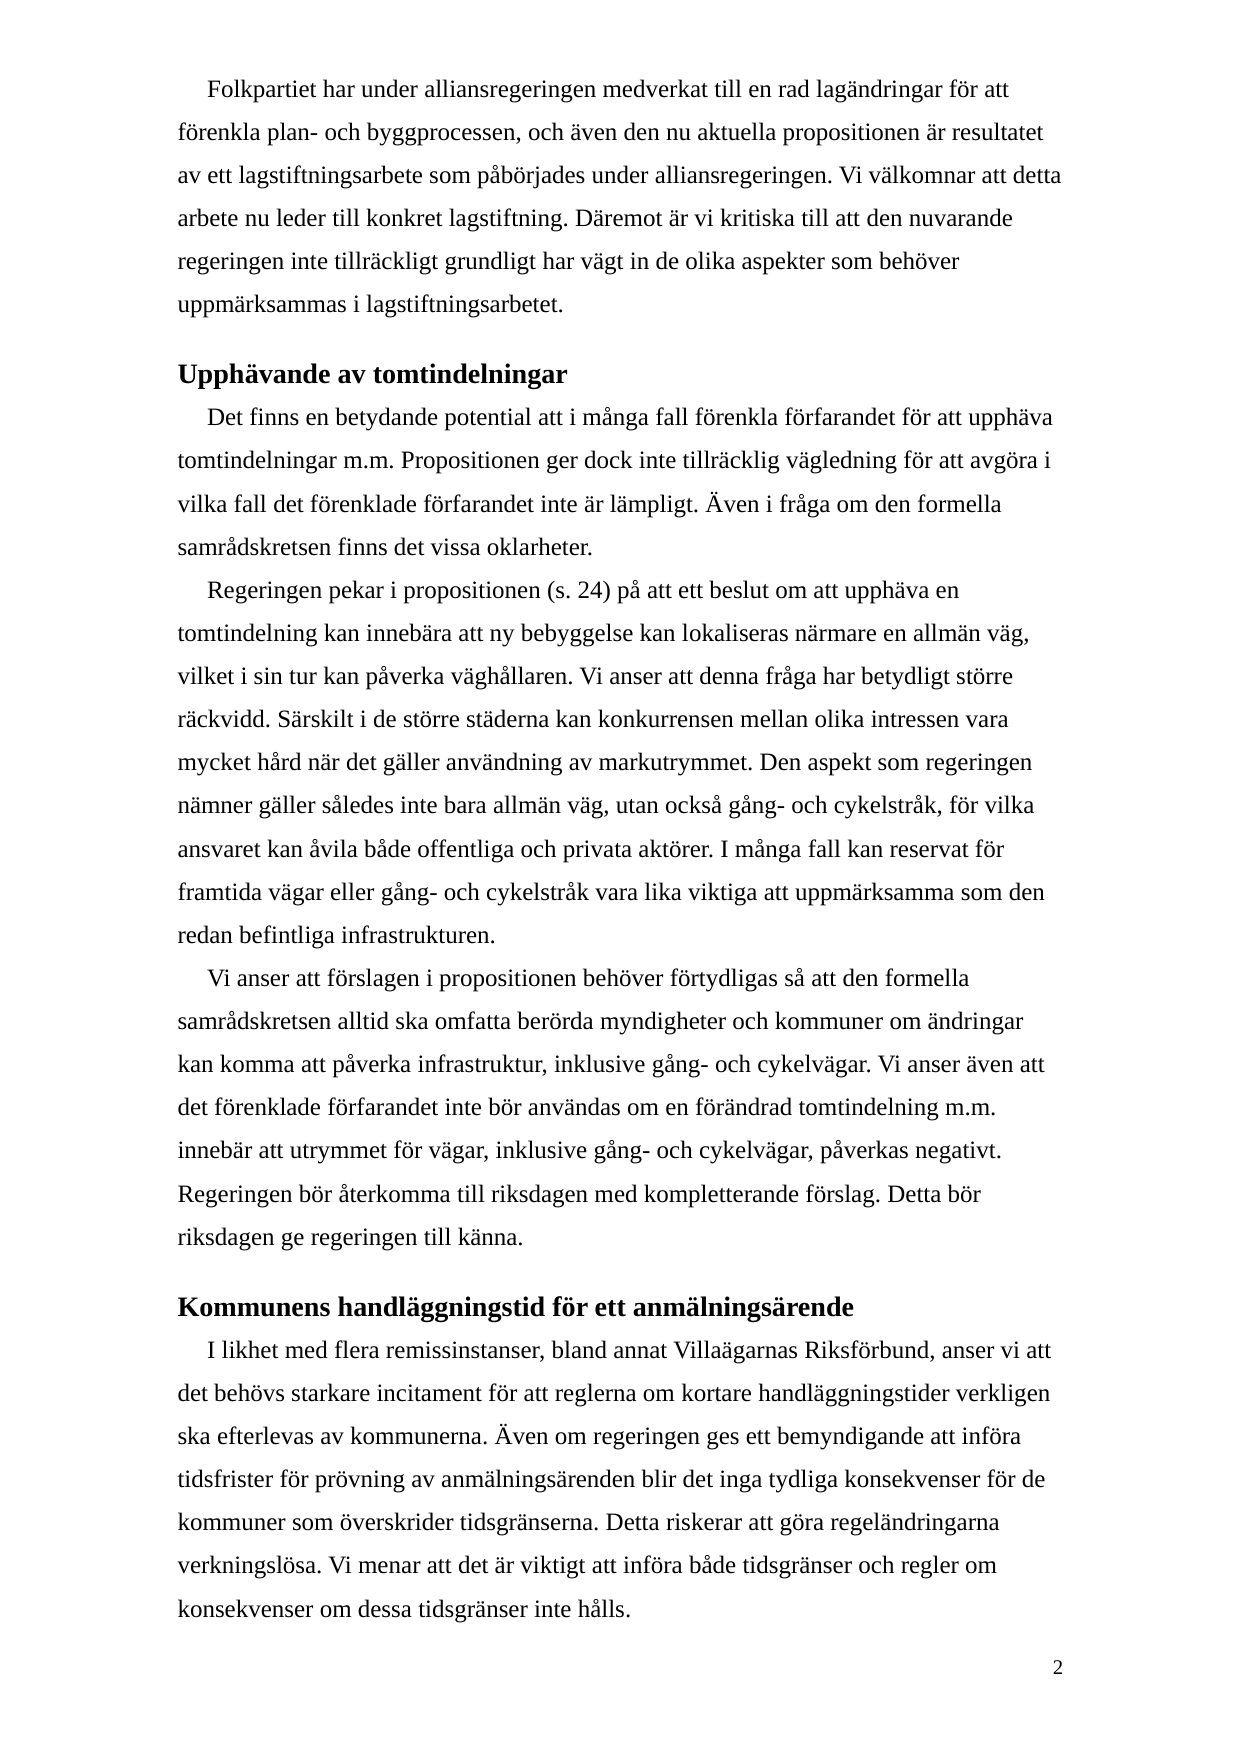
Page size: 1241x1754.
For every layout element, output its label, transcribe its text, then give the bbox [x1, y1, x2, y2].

text I likhet med flera remissinstanser, bland annat Villaägarnas Riksförbund, anser vi att det behövs starkare incitament för att reglerna om kortare handläggningstider verkligen ska efterlevas av kommunerna. Även om regeringen ges ett bemyndigande att införa tidsfrister för prövning av anmälningsärenden blir det inga tydliga konsekvenser för de kommuner som överskrider tidsgränserna. Detta riskerar att göra regeländringarna verkningslösa. Vi menar att det är viktigt att införa både tidsgränser och regler om konsekvenser om dessa tidsgränser inte hålls. [177, 1335, 1063, 1622]
subtitle Kommunens handläggningstid för ett anmälningsärende [177, 1290, 1063, 1322]
text Folkpartiet har under alliansregeringen medverkat till en rad lagändringar för att förenkla plan- och byggprocessen, och även den nu aktuella propositionen är resultatet av ett lagstiftningsarbete som påbörjades under alliansregeringen. Vi välkomnar att detta arbete nu leder till konkret lagstiftning. Däremot är vi kritiska till att den nuvarande regeringen inte tillräckligt grundligt har vägt in de olika aspekter som behöver uppmärksammas i lagstiftningsarbetet. [177, 74, 1063, 318]
text Vi anser att förslagen i propositionen behöver förtydligas så att den formella samrådskretsen alltid ska omfatta berörda myndigheter och kommuner om ändringar kan komma att påverka infrastruktur, inklusive gång- och cykelvägar. Vi anser även att det förenklade förfarandet inte bör användas om en förändrad tomtindelning m.m. innebär att utrymmet för vägar, inklusive gång- och cykelvägar, påverkas negativt. Regeringen bör återkomma till riksdagen med kompletterande förslag. Detta bör riksdagen ge regeringen till känna. [177, 963, 1063, 1251]
text Regeringen pekar i propositionen (s. 24) på att ett beslut om att upphäva en tomtindelning kan innebära att ny bebyggelse kan lokaliseras närmare en allmän väg, vilket i sin tur kan påverka väghållaren. Vi anser att denna fråga har betydligt större räckvidd. Särskilt i de större städerna kan konkurrensen mellan olika intressen vara mycket hård när det gäller användning av markutrymmet. Den aspekt som regeringen nämner gäller således inte bara allmän väg, utan också gång- och cykelstråk, för vilka ansvaret kan åvila både offentliga och privata aktörer. I många fall kan reservat för framtida vägar eller gång- och cykelstråk vara lika viktiga att uppmärksamma som den redan befintliga infrastrukturen. [177, 575, 1063, 949]
subtitle Upphävande av tomtindelningar [177, 358, 1063, 390]
text Det finns en betydande potential att i många fall förenkla förfarandet för att upphäva tomtindelningar m.m. Propositionen ger dock inte tillräcklig vägledning för att avgöra i vilka fall det förenklade förfarandet inte är lämpligt. Även i fråga om den formella samrådskretsen finns det vissa oklarheter. [177, 402, 1063, 561]
